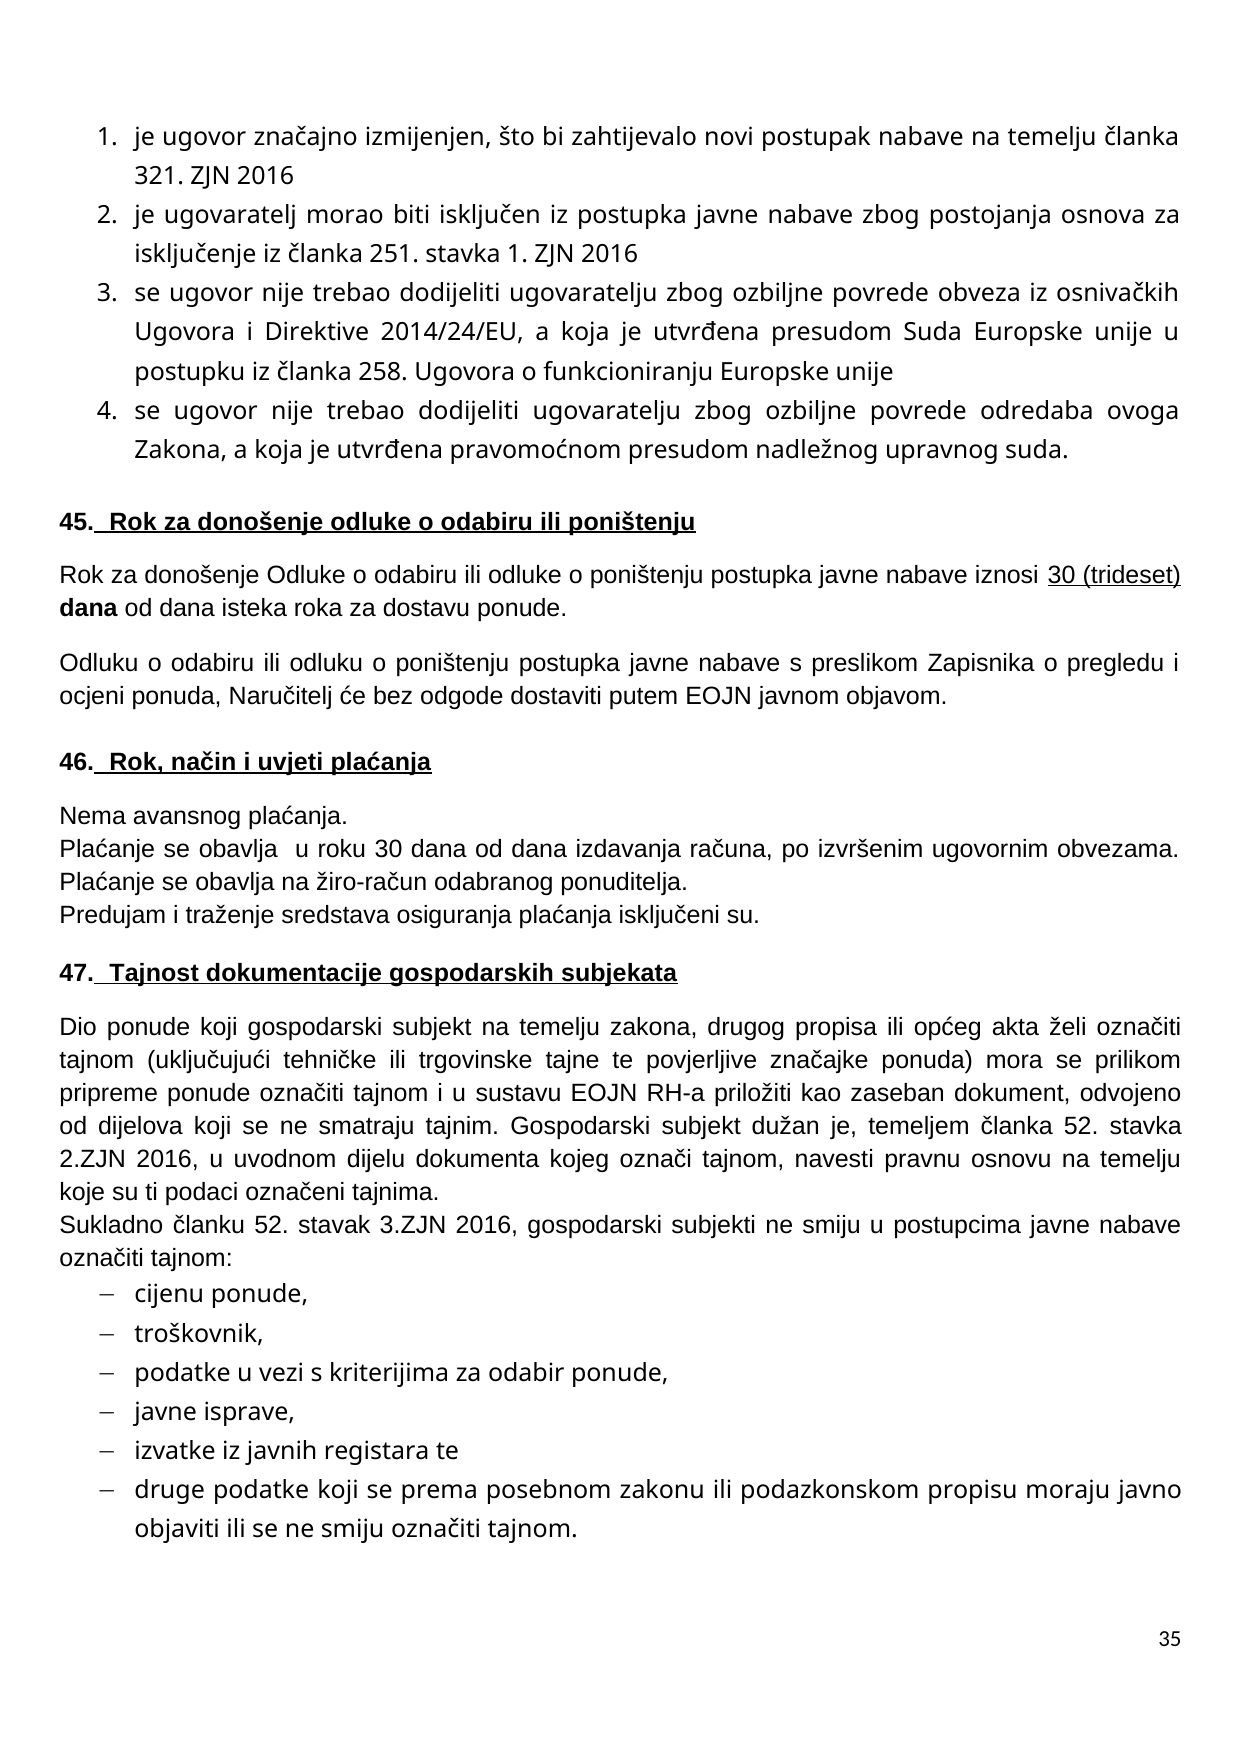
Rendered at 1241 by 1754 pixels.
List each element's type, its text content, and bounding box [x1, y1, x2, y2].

list je ugovaratelj morao biti isključen iz postupka javne nabave zbog postojanja osnova za isključenje iz članka 251. stavka 1. ZJN 2016 [97, 196, 1181, 270]
text Odluku o odabiru ili odluku o poništenju postupka javne nabave s preslikom Zapisnika o pregledu i ocjeni ponuda, Naručitelj će bez odgode dostaviti putem EOJN javnom objavom. [59, 648, 1181, 710]
list cijenu ponude, [97, 1276, 1183, 1310]
text Sukladno članku 52. stavak 3.ZJN 2016, gospodarski subjekti ne smiju u postupcima javne nabave označiti tajnom: [59, 1210, 1183, 1272]
list troškovnik, [97, 1315, 1183, 1349]
list Rok, način i uvjeti plaćanja [59, 747, 1181, 776]
list podatke u vezi s kriterijima za odabir ponude, [97, 1354, 1183, 1388]
text Predujam i traženje sredstava osiguranja plaćanja isključeni su. [59, 900, 1181, 929]
list se ugovor nije trebao dodijeliti ugovaratelju zbog ozbiljne povrede odredaba ovoga Zakona, a koja je utvrđena pravomoćnom presudom nadležnog upravnog suda. [97, 392, 1181, 466]
list druge podatke koji se prema posebnom zakonu ili podazkonskom propisu moraju javno objaviti ili se ne smiju označiti tajnom. [97, 1472, 1183, 1545]
list se ugovor nije trebao dodijeliti ugovaratelju zbog ozbiljne povrede obveza iz osnivačkih Ugovora i Direktive 2014/24/EU, a koja je utvrđena presudom Suda Europske unije u postupku iz članka 258. Ugovora o funkcioniranju Europske unije [97, 275, 1181, 387]
list Rok za donošenje odluke o odabiru ili poništenju [59, 507, 1181, 535]
text Rok za donošenje Odluke o odabiru ili odluke o poništenju postupka javne nabave iznosi 30 (trideset) dana od dana isteka roka za dostavu ponude. [59, 560, 1181, 622]
text Plaćanje se obavlja u roku 30 dana od dana izdavanja računa, po izvršenim ugovornim obvezama. Plaćanje se obavlja na žiro-račun odabranog ponuditelja. [59, 834, 1181, 896]
list izvatke iz javnih registara te [97, 1433, 1183, 1467]
text Dio ponude koji gospodarski subjekt na temelju zakona, drugog propisa ili općeg akta želi označiti tajnom (uključujući tehničke ili trgovinske tajne te povjerljive značajke ponuda) mora se prilikom pripreme ponude označiti tajnom i u sustavu EOJN RH-a priložiti kao zaseban dokument, odvojeno od dijelova koji se ne smatraju tajnim. Gospodarski subjekt dužan je, temeljem članka 52. stavka 2.ZJN 2016, u uvodnom dijelu dokumenta kojeg označi tajnom, navesti pravnu osnovu na temelju koje su ti podaci označeni tajnima. [59, 1012, 1183, 1206]
text Nema avansnog plaćanja. [59, 801, 1181, 830]
list Tajnost dokumentacije gospodarskih subjekata [59, 958, 1181, 987]
list javne isprave, [97, 1394, 1183, 1428]
list je ugovor značajno izmijenjen, što bi zahtijevalo novi postupak nabave na temelju članka 321. ZJN 2016 [97, 118, 1181, 191]
